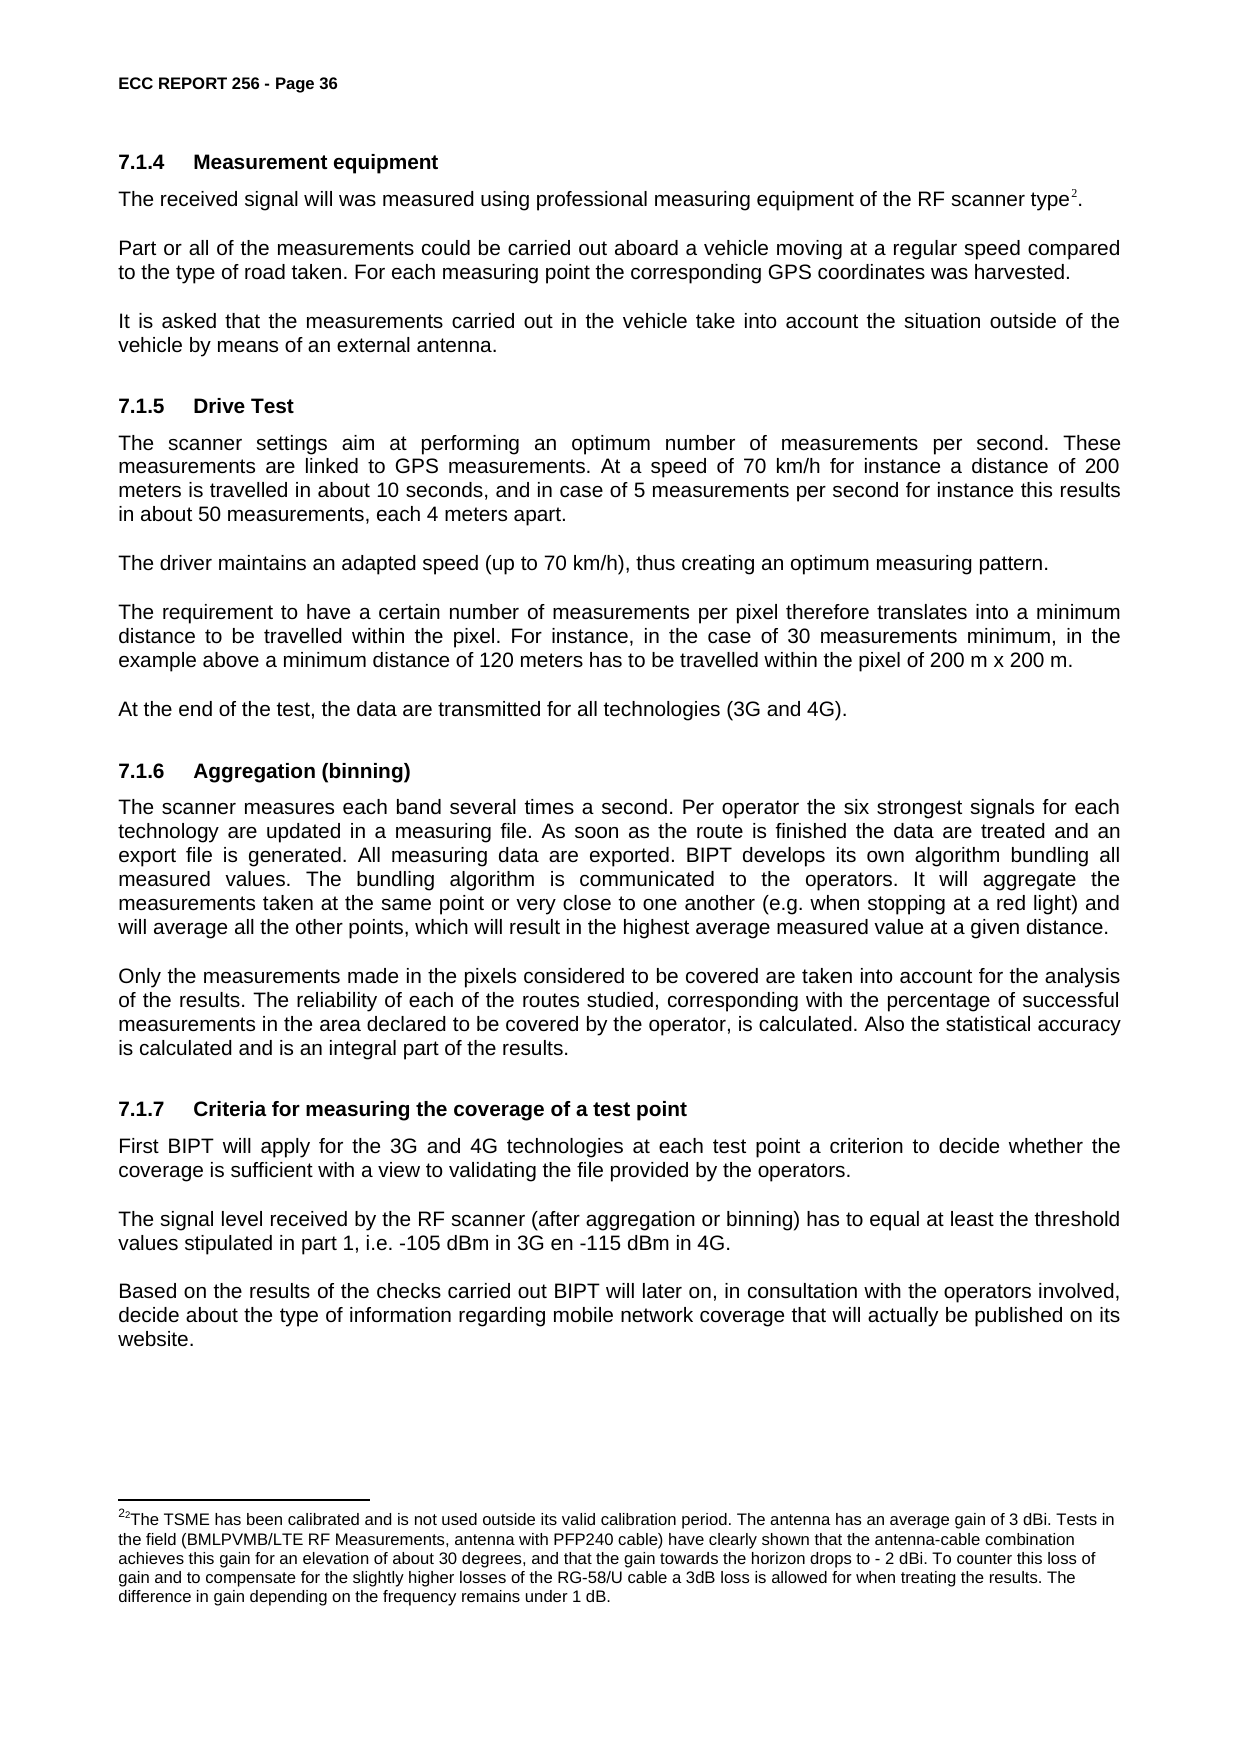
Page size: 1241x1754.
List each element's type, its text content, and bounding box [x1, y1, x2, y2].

subtitle Criteria for measuring the coverage of a test point [118, 1097, 1122, 1121]
text Based on the results of the checks carried out BIPT will later on, in consultation with the operators involved, decide about the type of information regarding mobile network coverage that will actually be published on its website. [118, 1279, 1122, 1351]
subtitle Drive Test [118, 394, 1122, 418]
text At the end of the test, the data are transmitted for all technologies (3G and 4G). [118, 697, 1122, 721]
text The received signal will was measured using professional measuring equipment of the RF scanner type. [118, 186, 1122, 211]
subtitle Measurement equipment [118, 150, 1122, 174]
text The scanner measures each band several times a second. Per operator the six strongest signals for each technology are updated in a measuring file. As soon as the route is finished the data are treated and an export file is generated. All measuring data are exported. BIPT develops its own algorithm bundling all measured values. The bundling algorithm is communicated to the operators. It will aggregate the measurements taken at the same point or very close to one another (e.g. when stopping at a red light) and will average all the other points, which will result in the highest average measured value at a given distance. [118, 795, 1122, 939]
text The requirement to have a certain number of measurements per pixel therefore translates into a minimum distance to be travelled within the pixel. For instance, in the case of 30 measurements minimum, in the example above a minimum distance of 120 meters has to be travelled within the pixel of 200 m x 200 m. [118, 600, 1122, 672]
text It is asked that the measurements carried out in the vehicle take into account the situation outside of the vehicle by means of an external antenna. [118, 308, 1122, 356]
text Part or all of the measurements could be carried out aboard a vehicle moving at a regular speed compared to the type of road taken. For each measuring point the corresponding GPS coordinates was harvested. [118, 236, 1122, 283]
text The scanner settings aim at performing an optimum number of measurements per second. These measurements are linked to GPS measurements. At a speed of 70 km/h for instance a distance of 200 meters is travelled in about 10 seconds, and in case of 5 measurements per second for instance this results in about 50 measurements, each 4 meters apart. [118, 430, 1122, 526]
text First BIPT will apply for the 3G and 4G technologies at each test point a criterion to decide whether the coverage is sufficient with a view to validating the file provided by the operators. [118, 1133, 1122, 1181]
text The signal level received by the RF scanner (after aggregation or binning) has to equal at least the threshold values stipulated in part 1, i.e. -105 dBm in 3G en -115 dBm in 4G. [118, 1206, 1122, 1254]
text Only the measurements made in the pixels considered to be covered are taken into account for the analysis of the results. The reliability of each of the routes studied, corresponding with the percentage of successful measurements in the area declared to be covered by the operator, is calculated. Also the statistical accuracy is calculated and is an integral part of the results. [118, 964, 1122, 1059]
subtitle Aggregation (binning) [118, 758, 1122, 782]
text The driver maintains an adapted speed (up to 70 km/h), thus creating an optimum measuring pattern. [118, 551, 1122, 575]
